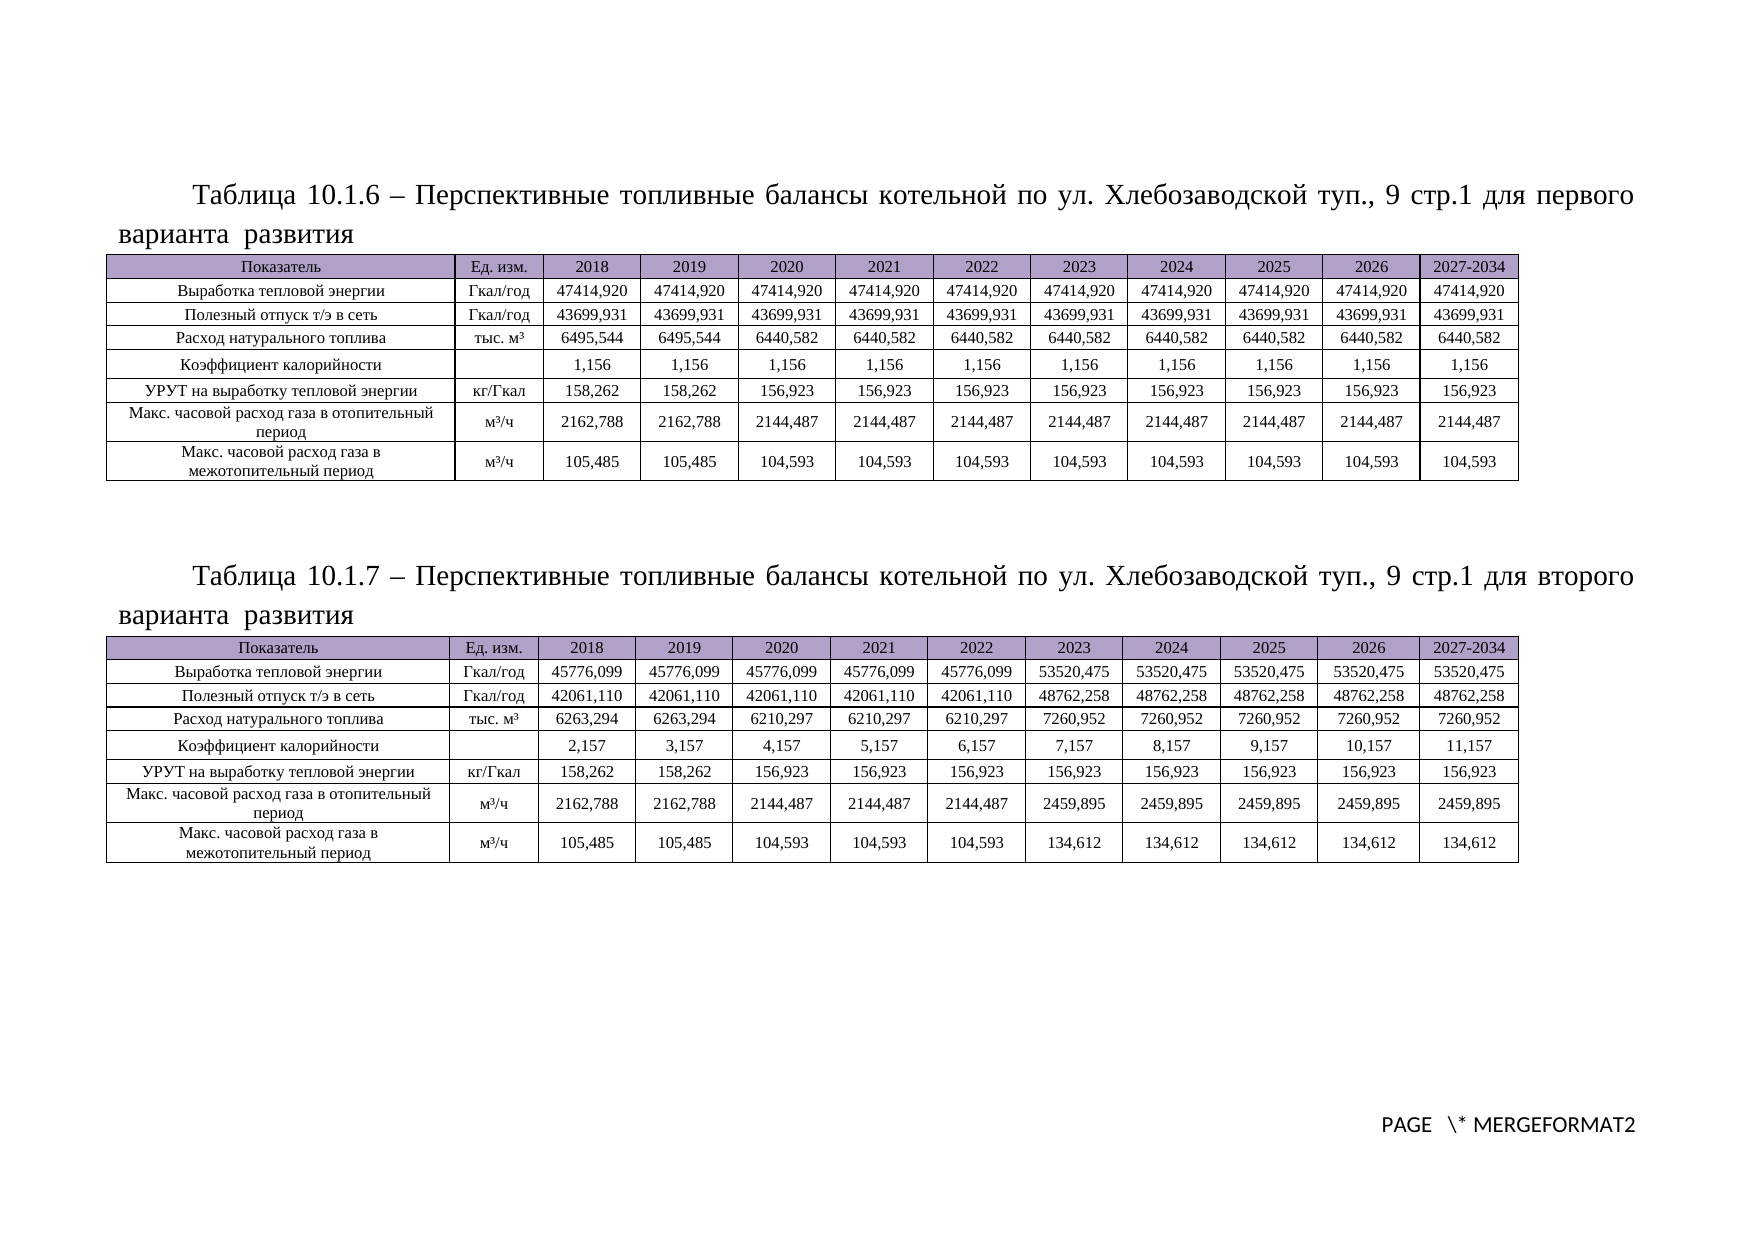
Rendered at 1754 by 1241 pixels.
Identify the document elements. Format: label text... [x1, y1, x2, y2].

table_cell 47414,920 [1323, 279, 1419, 302]
table_cell 1,156 [836, 350, 933, 378]
table_cell 1,156 [544, 350, 640, 378]
table_cell 42061,110 [636, 684, 732, 706]
table_header 2027-2034 [1420, 637, 1518, 659]
table_cell 48762,258 [1318, 684, 1419, 706]
table_cell 2144,487 [739, 403, 835, 441]
table_cell 47414,920 [739, 279, 835, 302]
table_cell УРУТ на выработку тепловой энергии [107, 379, 454, 402]
table_cell Макс. часовой расход газа в отопительный период [107, 403, 454, 441]
table_cell кг/Гкал [450, 760, 538, 783]
table_cell 6263,294 [636, 708, 732, 730]
table_cell 104,593 [934, 442, 1030, 480]
table_header 2026 [1323, 255, 1419, 278]
table_cell 43699,931 [1323, 303, 1419, 325]
table_cell Макс. часовой расход газа в межотопительный период [107, 823, 449, 862]
table_cell 1,156 [1031, 350, 1127, 378]
table_header 2023 [1031, 255, 1127, 278]
table_cell 2144,487 [836, 403, 933, 441]
table_cell 6440,582 [836, 326, 933, 349]
table_cell 156,923 [739, 379, 835, 402]
table_header 2020 [733, 637, 830, 659]
table_cell 156,923 [1128, 379, 1225, 402]
text Таблица 10.1.7 – Перспективные топливные балансы котельной по ул. Хлебозаводской туп., 9 стр.1 для второго варианта развития [118, 558, 1636, 631]
table_cell 45776,099 [539, 660, 635, 683]
table_cell 7260,952 [1221, 708, 1317, 730]
table_cell 2144,487 [1421, 403, 1518, 441]
table_cell 47414,920 [934, 279, 1030, 302]
table_cell 43699,931 [1226, 303, 1322, 325]
table_cell 2144,487 [1226, 403, 1322, 441]
table_cell 156,923 [733, 760, 830, 783]
table_cell 2459,895 [1123, 784, 1220, 822]
table_cell Гкал/год [456, 303, 543, 325]
table_cell 47414,920 [1421, 279, 1518, 302]
table_cell 6210,297 [733, 708, 830, 730]
table_cell 6495,544 [544, 326, 640, 349]
table_cell 45776,099 [636, 660, 732, 683]
table_header Ед. изм. [456, 255, 543, 278]
table_cell 43699,931 [1421, 303, 1518, 325]
table_cell 47414,920 [836, 279, 933, 302]
table_cell 2162,788 [641, 403, 738, 441]
table_header 2019 [641, 255, 738, 278]
table_cell 2459,895 [1420, 784, 1518, 822]
table_cell м³/ч [456, 403, 543, 441]
table_cell 1,156 [1128, 350, 1225, 378]
table_cell 53520,475 [1221, 660, 1317, 683]
table_cell 43699,931 [836, 303, 933, 325]
table_cell 104,593 [1226, 442, 1322, 480]
table_cell 43699,931 [1031, 303, 1127, 325]
table_cell Выработка тепловой энергии [107, 660, 449, 683]
table_header 2018 [544, 255, 640, 278]
table_cell 6263,294 [539, 708, 635, 730]
table_cell [456, 350, 543, 378]
table_cell 6440,582 [1226, 326, 1322, 349]
table_cell 47414,920 [1128, 279, 1225, 302]
table_header 2026 [1318, 637, 1419, 659]
table_cell 7260,952 [1123, 708, 1220, 730]
table_cell 105,485 [641, 442, 738, 480]
table_cell 5,157 [831, 731, 927, 759]
table_cell 156,923 [1031, 379, 1127, 402]
table_cell Макс. часовой расход газа в межотопительный период [107, 442, 454, 480]
table_cell 1,156 [934, 350, 1030, 378]
table_cell 7260,952 [1318, 708, 1419, 730]
table_header 2022 [934, 255, 1030, 278]
table_cell 156,923 [934, 379, 1030, 402]
table_cell 45776,099 [831, 660, 927, 683]
table_cell 11,157 [1420, 731, 1518, 759]
table_cell Гкал/год [450, 684, 538, 706]
table_cell 105,485 [636, 823, 732, 862]
table_header 2024 [1128, 255, 1225, 278]
table_cell 2144,487 [831, 784, 927, 822]
table_header Ед. изм. [450, 637, 538, 659]
table_cell 1,156 [641, 350, 738, 378]
table_cell 4,157 [733, 731, 830, 759]
table_cell 104,593 [831, 823, 927, 862]
table_cell 42061,110 [733, 684, 830, 706]
table_cell 45776,099 [928, 660, 1025, 683]
table_cell 2144,487 [1031, 403, 1127, 441]
table_cell 6,157 [928, 731, 1025, 759]
table_cell 156,923 [1221, 760, 1317, 783]
table_cell 9,157 [1221, 731, 1317, 759]
table_cell 48762,258 [1420, 684, 1518, 706]
table_cell 53520,475 [1026, 660, 1122, 683]
table_cell кг/Гкал [456, 379, 543, 402]
table_cell 156,923 [1420, 760, 1518, 783]
table_cell 10,157 [1318, 731, 1419, 759]
table_cell 156,923 [1226, 379, 1322, 402]
table_cell 48762,258 [1221, 684, 1317, 706]
table_header 2025 [1226, 255, 1322, 278]
table_cell 53520,475 [1420, 660, 1518, 683]
table_cell Полезный отпуск т/э в сеть [107, 303, 454, 325]
table_cell 6440,582 [1323, 326, 1419, 349]
table_cell 156,923 [836, 379, 933, 402]
table_header Показатель [107, 637, 449, 659]
table_cell 156,923 [831, 760, 927, 783]
table_cell 2162,788 [544, 403, 640, 441]
table_header 2019 [636, 637, 732, 659]
table_cell 43699,931 [544, 303, 640, 325]
table_cell тыс. м³ [450, 708, 538, 730]
table_cell 2144,487 [1128, 403, 1225, 441]
table_cell 42061,110 [928, 684, 1025, 706]
table_cell 2144,487 [934, 403, 1030, 441]
table_cell Гкал/год [450, 660, 538, 683]
table_cell УРУТ на выработку тепловой энергии [107, 760, 449, 783]
table_cell 104,593 [1031, 442, 1127, 480]
table_header 2025 [1221, 637, 1317, 659]
table_cell м³/ч [456, 442, 543, 480]
table_header 2021 [831, 637, 927, 659]
table_header 2021 [836, 255, 933, 278]
table_cell 48762,258 [1026, 684, 1122, 706]
table_header 2023 [1026, 637, 1122, 659]
table_cell [450, 731, 538, 759]
table_header 2027-2034 [1421, 255, 1518, 278]
table_cell м³/ч [450, 823, 538, 862]
table_cell 6440,582 [1128, 326, 1225, 349]
table_cell 134,612 [1026, 823, 1122, 862]
table_cell 6440,582 [1421, 326, 1518, 349]
table_cell 7260,952 [1026, 708, 1122, 730]
table_cell Макс. часовой расход газа в отопительный период [107, 784, 449, 822]
table_cell 43699,931 [1128, 303, 1225, 325]
table_header 2022 [928, 637, 1025, 659]
table_cell 104,593 [928, 823, 1025, 862]
table_cell 134,612 [1318, 823, 1419, 862]
table_cell 8,157 [1123, 731, 1220, 759]
table_cell 2459,895 [1318, 784, 1419, 822]
table_cell Коэффициент калорийности [107, 350, 454, 378]
table_cell Гкал/год [456, 279, 543, 302]
table_cell 158,262 [641, 379, 738, 402]
table_cell 48762,258 [1123, 684, 1220, 706]
table_cell 104,593 [733, 823, 830, 862]
table_cell тыс. м³ [456, 326, 543, 349]
table_cell 158,262 [539, 760, 635, 783]
table_cell Полезный отпуск т/э в сеть [107, 684, 449, 706]
table_cell Коэффициент калорийности [107, 731, 449, 759]
table_cell 2162,788 [539, 784, 635, 822]
table_cell Расход натурального топлива [107, 708, 449, 730]
table_cell 2459,895 [1026, 784, 1122, 822]
table_cell 156,923 [928, 760, 1025, 783]
table_header 2018 [539, 637, 635, 659]
table_cell 156,923 [1123, 760, 1220, 783]
table_header 2020 [739, 255, 835, 278]
table_cell 43699,931 [641, 303, 738, 325]
table_cell 156,923 [1421, 379, 1518, 402]
table_cell 7260,952 [1420, 708, 1518, 730]
table_cell 47414,920 [1226, 279, 1322, 302]
table_cell 6440,582 [739, 326, 835, 349]
text Таблица 10.1.6 – Перспективные топливные балансы котельной по ул. Хлебозаводской туп., 9 стр.1 для первого варианта развития [118, 177, 1636, 249]
table_cell 1,156 [1226, 350, 1322, 378]
table_cell 2459,895 [1221, 784, 1317, 822]
table_cell 105,485 [544, 442, 640, 480]
table_cell 45776,099 [733, 660, 830, 683]
table_cell 1,156 [1421, 350, 1518, 378]
table_cell 134,612 [1123, 823, 1220, 862]
table_cell 6440,582 [1031, 326, 1127, 349]
table_cell 47414,920 [1031, 279, 1127, 302]
table_cell 53520,475 [1318, 660, 1419, 683]
table_cell 104,593 [1128, 442, 1225, 480]
table_cell 6440,582 [934, 326, 1030, 349]
table_header Показатель [107, 255, 454, 278]
table_cell 42061,110 [831, 684, 927, 706]
table_cell 2144,487 [733, 784, 830, 822]
table_cell 3,157 [636, 731, 732, 759]
table_cell 104,593 [739, 442, 835, 480]
table_cell 2162,788 [636, 784, 732, 822]
table_cell 7,157 [1026, 731, 1122, 759]
table_cell 43699,931 [739, 303, 835, 325]
table_cell 47414,920 [641, 279, 738, 302]
table_cell 104,593 [1323, 442, 1419, 480]
table_cell 104,593 [1421, 442, 1518, 480]
table_cell 134,612 [1420, 823, 1518, 862]
table_cell 158,262 [544, 379, 640, 402]
table_cell 43699,931 [934, 303, 1030, 325]
table_cell 53520,475 [1123, 660, 1220, 683]
table_cell 47414,920 [544, 279, 640, 302]
table_cell 6210,297 [831, 708, 927, 730]
table_cell 156,923 [1323, 379, 1419, 402]
table_cell 105,485 [539, 823, 635, 862]
table_cell 156,923 [1318, 760, 1419, 783]
table_cell 2144,487 [1323, 403, 1419, 441]
table_cell Выработка тепловой энергии [107, 279, 454, 302]
table_cell 104,593 [836, 442, 933, 480]
table_cell 158,262 [636, 760, 732, 783]
table_cell 42061,110 [539, 684, 635, 706]
table_cell 1,156 [1323, 350, 1419, 378]
table_cell 6210,297 [928, 708, 1025, 730]
table_header 2024 [1123, 637, 1220, 659]
table_cell Расход натурального топлива [107, 326, 454, 349]
table_cell 2144,487 [928, 784, 1025, 822]
table_cell 1,156 [739, 350, 835, 378]
table_cell 156,923 [1026, 760, 1122, 783]
table_cell 6495,544 [641, 326, 738, 349]
table_cell 134,612 [1221, 823, 1317, 862]
table_cell 2,157 [539, 731, 635, 759]
table_cell м³/ч [450, 784, 538, 822]
